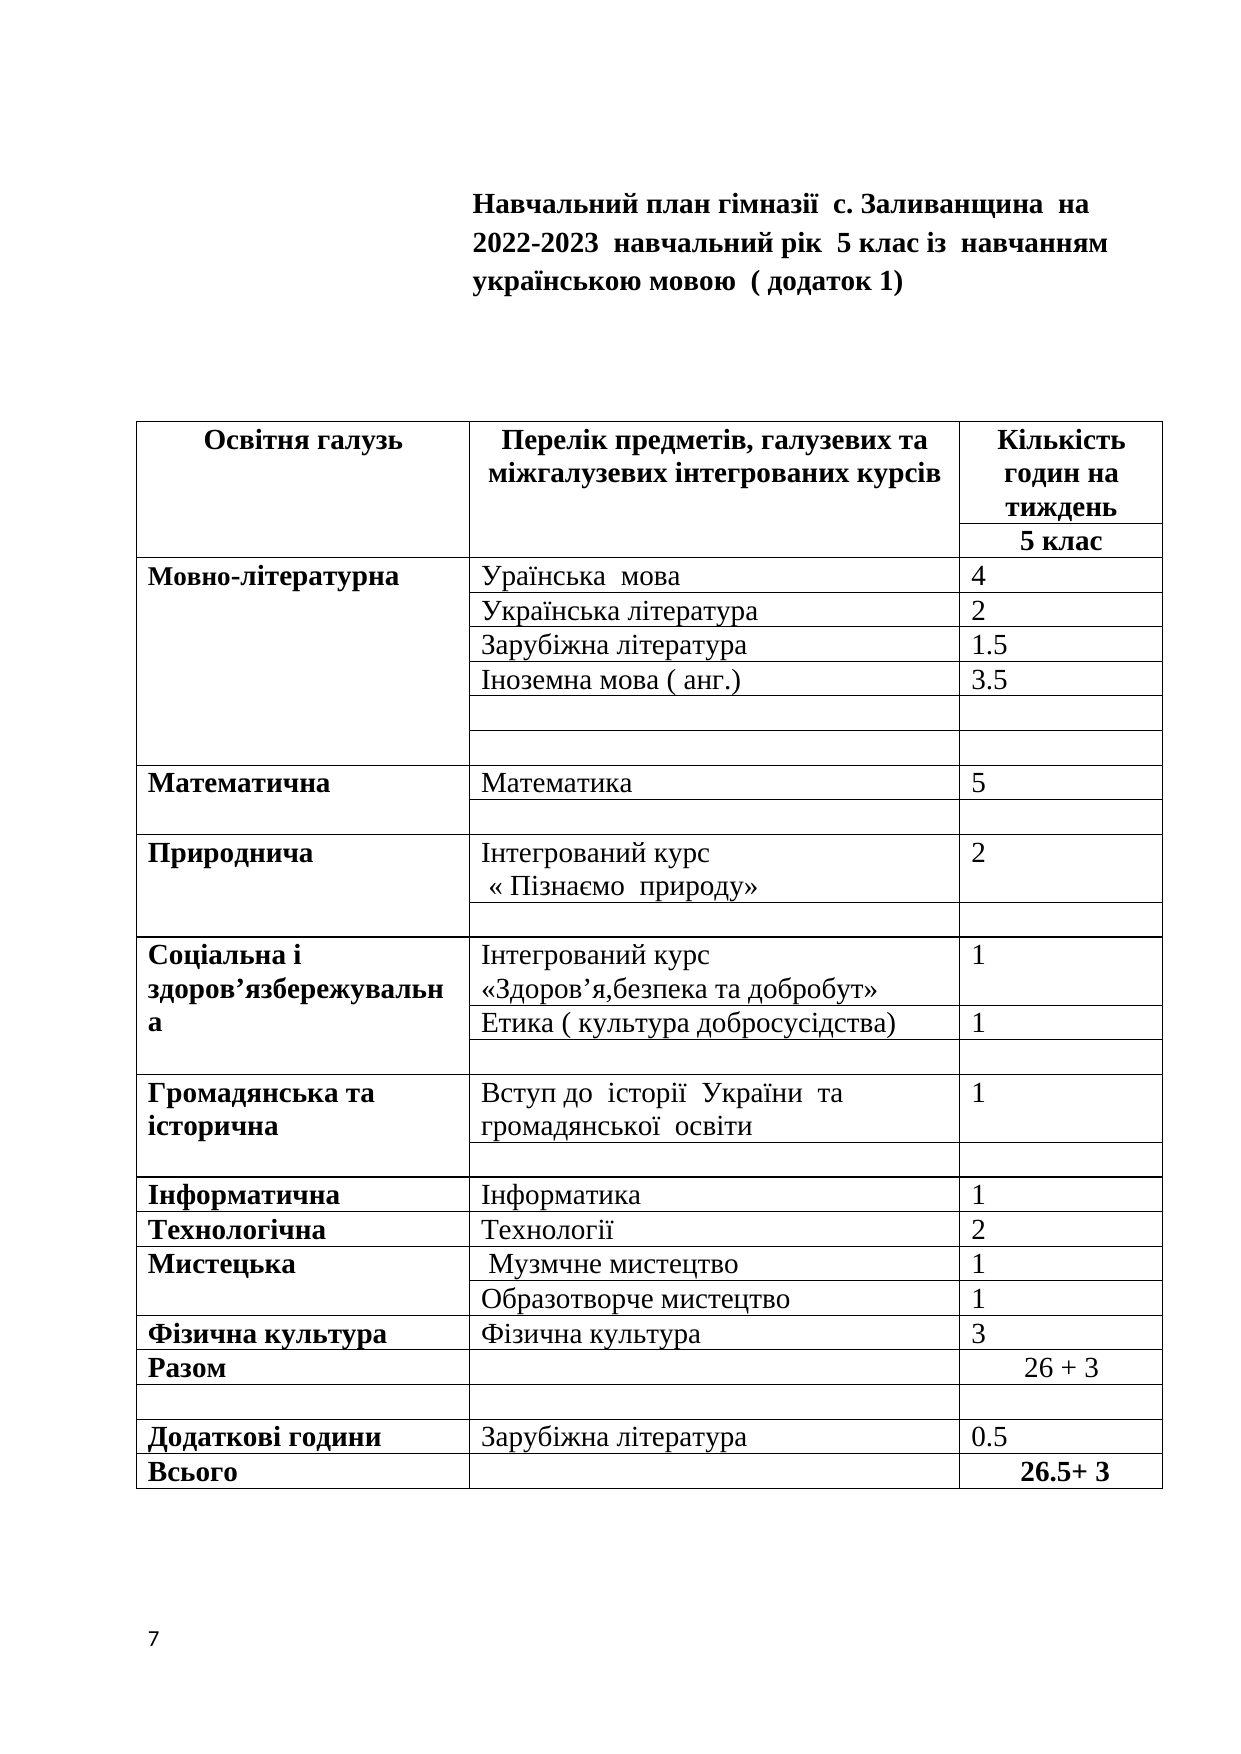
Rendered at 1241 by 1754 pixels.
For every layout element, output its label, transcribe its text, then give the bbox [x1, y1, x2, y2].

table_cell Всього [137, 1454, 469, 1488]
table_cell Разом [137, 1350, 469, 1384]
table_cell 1 [960, 938, 1162, 1004]
table_cell Етика ( культура добросусідства) [470, 1006, 959, 1039]
table_cell Додаткові години [137, 1420, 469, 1453]
table_cell 0.5 [960, 1420, 1162, 1453]
text Навчальний план гімназії с. Заливанщина на 2022-2023 навчальний рік 5 клас із навчанням українською мовою ( додаток 1) [472, 186, 1152, 297]
table_cell [960, 800, 1162, 834]
table_header Освітня галузь [137, 422, 469, 557]
table_cell 1.5 [960, 627, 1162, 661]
table_cell [470, 1454, 959, 1488]
table_cell 1 [960, 1281, 1162, 1315]
table_cell 4 [960, 558, 1162, 592]
table_cell 1 [960, 1006, 1162, 1039]
table_cell Фізична культура [137, 1316, 469, 1349]
table_cell 5 [960, 766, 1162, 799]
table_cell [470, 1040, 959, 1074]
table_cell Інформатична [137, 1178, 469, 1211]
table_cell Іноземна мова ( анг.) [470, 662, 959, 695]
table_cell Вступ до історії України та громадянської освіти [470, 1075, 959, 1142]
table_cell [960, 1143, 1162, 1176]
table_cell Образотворче мистецтво [470, 1281, 959, 1315]
table_cell Громадянська та історична [137, 1075, 469, 1176]
table_header Перелік предметів, галузевих та міжгалузевих інтегрованих курсів [470, 422, 959, 557]
table_cell 1 [960, 1075, 1162, 1142]
table_cell [960, 696, 1162, 730]
table_cell Музмчне мистецтво [470, 1247, 959, 1280]
table_cell Технологічна [137, 1212, 469, 1246]
table_cell [470, 696, 959, 730]
table_cell 1 [960, 1178, 1162, 1211]
table_cell Зарубіжна література [470, 1420, 959, 1453]
table_cell Природнича [137, 835, 469, 936]
table_cell 26.5+ 3 [960, 1454, 1162, 1488]
table_cell [470, 1350, 959, 1384]
table_cell Українська література [470, 593, 959, 626]
table_cell Мовно-літературна [137, 558, 469, 764]
table_cell Мистецька [137, 1247, 469, 1315]
table_cell [960, 1040, 1162, 1074]
table_cell 3.5 [960, 662, 1162, 695]
table_cell 2 [960, 1212, 1162, 1246]
table_header Кількість годин на тиждень [960, 422, 1162, 522]
table_cell 26 + 3 [960, 1350, 1162, 1384]
table_cell [470, 800, 959, 834]
table_cell [470, 1143, 959, 1176]
table_cell [960, 1385, 1162, 1418]
table_cell Соціальна і здоров’язбережувальна [137, 938, 469, 1074]
table_cell 3 [960, 1316, 1162, 1349]
table_cell [470, 903, 959, 936]
table_cell 2 [960, 835, 1162, 902]
table_cell Технології [470, 1212, 959, 1246]
table_cell Зарубіжна література [470, 627, 959, 661]
table_cell 1 [960, 1247, 1162, 1280]
table_cell [960, 903, 1162, 936]
table_cell Математика [470, 766, 959, 799]
table_cell Ураїнська мова [470, 558, 959, 592]
table_cell 2 [960, 593, 1162, 626]
table_cell [470, 731, 959, 764]
table_cell Інтегрований курс « Пізнаємо природу» [470, 835, 959, 902]
table_cell Інтегрований курс «Здоров’я,безпека та добробут» [470, 938, 959, 1004]
table_cell Математична [137, 766, 469, 834]
table_cell 5 клас [960, 524, 1162, 557]
table_cell [470, 1385, 959, 1418]
table_cell Інформатика [470, 1178, 959, 1211]
table_cell [137, 1385, 469, 1418]
table_cell Фізична культура [470, 1316, 959, 1349]
table_cell [960, 731, 1162, 764]
